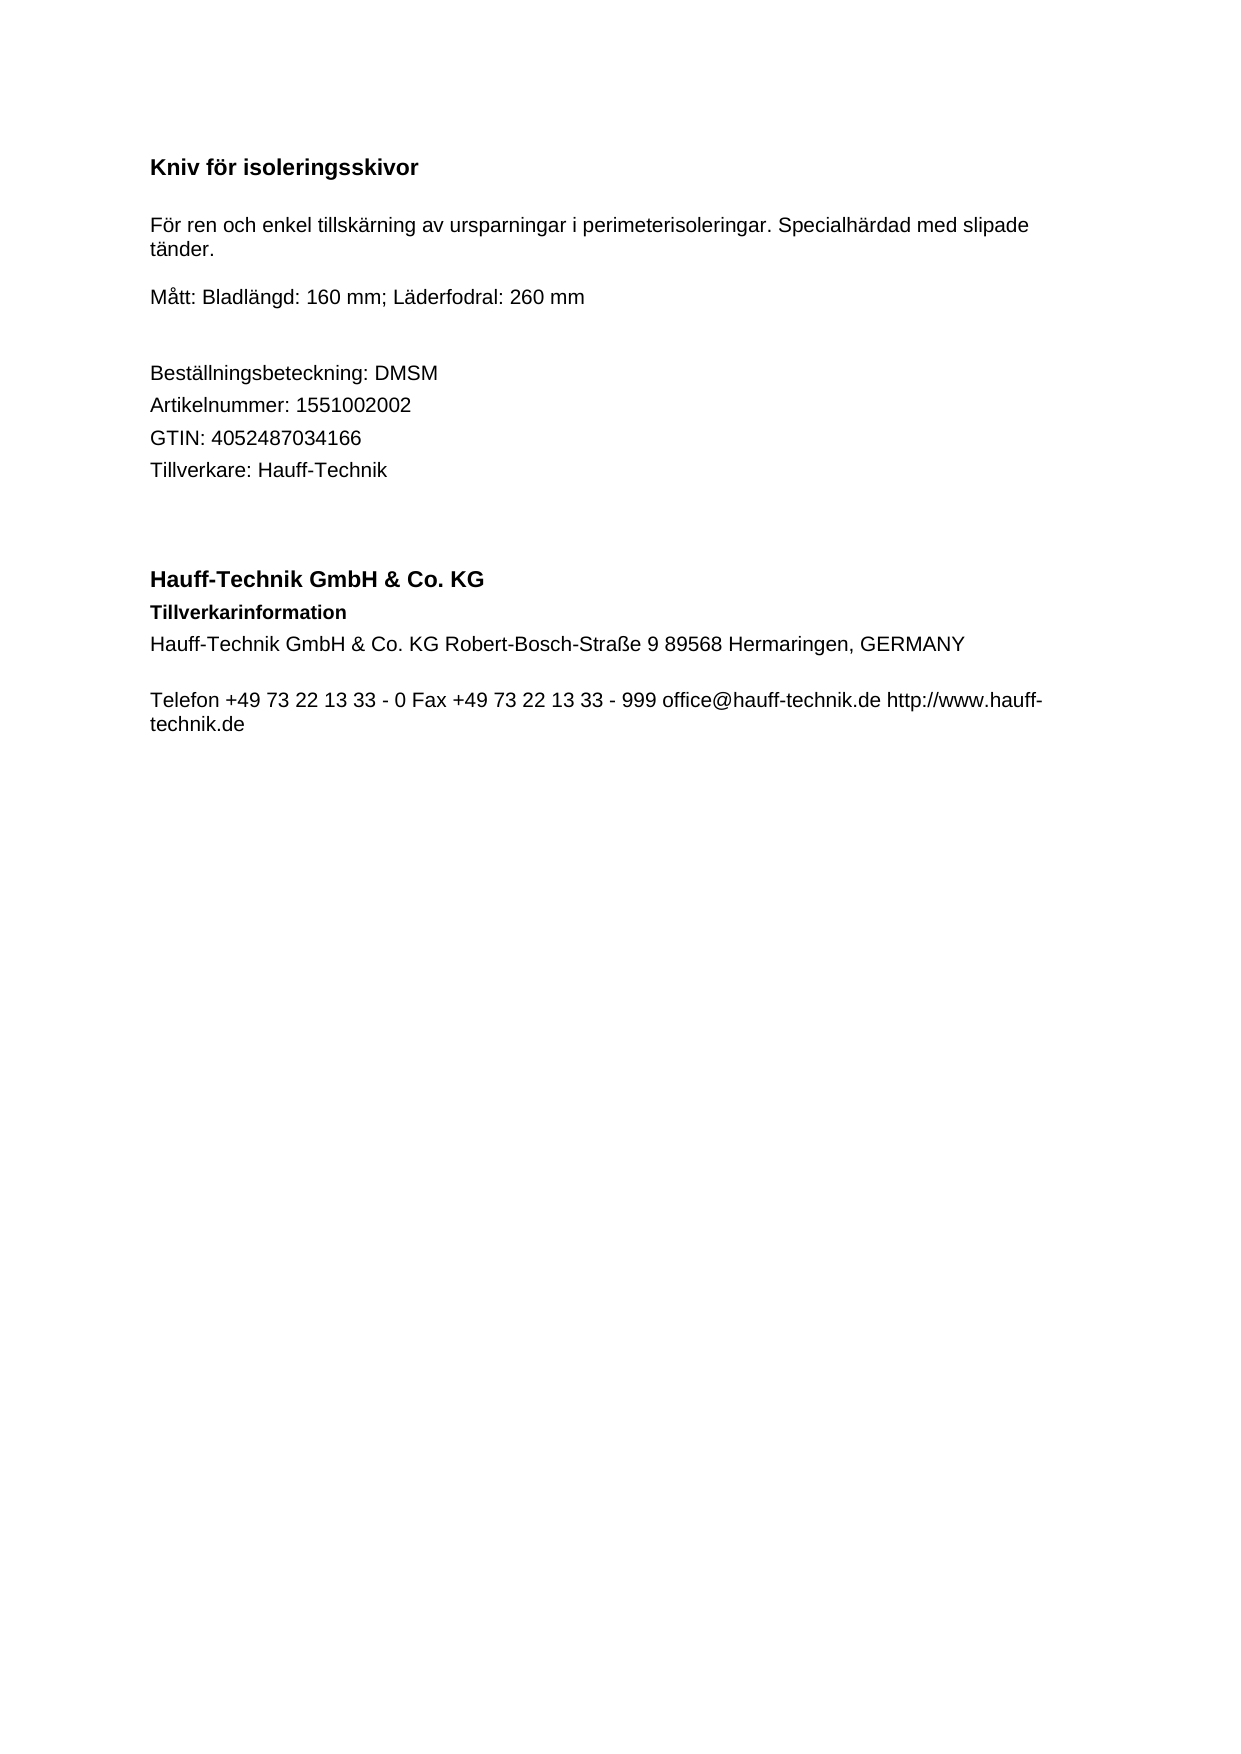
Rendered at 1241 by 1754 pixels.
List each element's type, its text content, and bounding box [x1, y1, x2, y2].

text För ren och enkel tillskärning av ursparningar i perimeterisoleringar. Specialhärdad med slipade tänder. [150, 213, 1090, 261]
text Kniv för isoleringsskivor [150, 154, 1090, 181]
text Mått: Bladlängd: 160 mm; Läderfodral: 260 mm [150, 285, 1090, 309]
text Hauff-Technik GmbH & Co. KG Robert-Bosch-Straße 9 89568 Hermaringen, GERMANY [150, 632, 1090, 656]
text Telefon +49 73 22 13 33 - 0 Fax +49 73 22 13 33 - 999 office@hauff-technik.de http://www.hauff-technik.de [150, 688, 1090, 736]
text GTIN: 4052487034166 [150, 425, 1090, 449]
text Tillverkare: Hauff-Technik [150, 458, 1090, 482]
text Tillverkarinformation [150, 601, 1090, 623]
text Beställningsbeteckning: DMSM [150, 361, 1090, 385]
text Hauff-Technik GmbH & Co. KG [150, 566, 1090, 592]
text Artikelnummer: 1551002002 [150, 393, 1090, 417]
